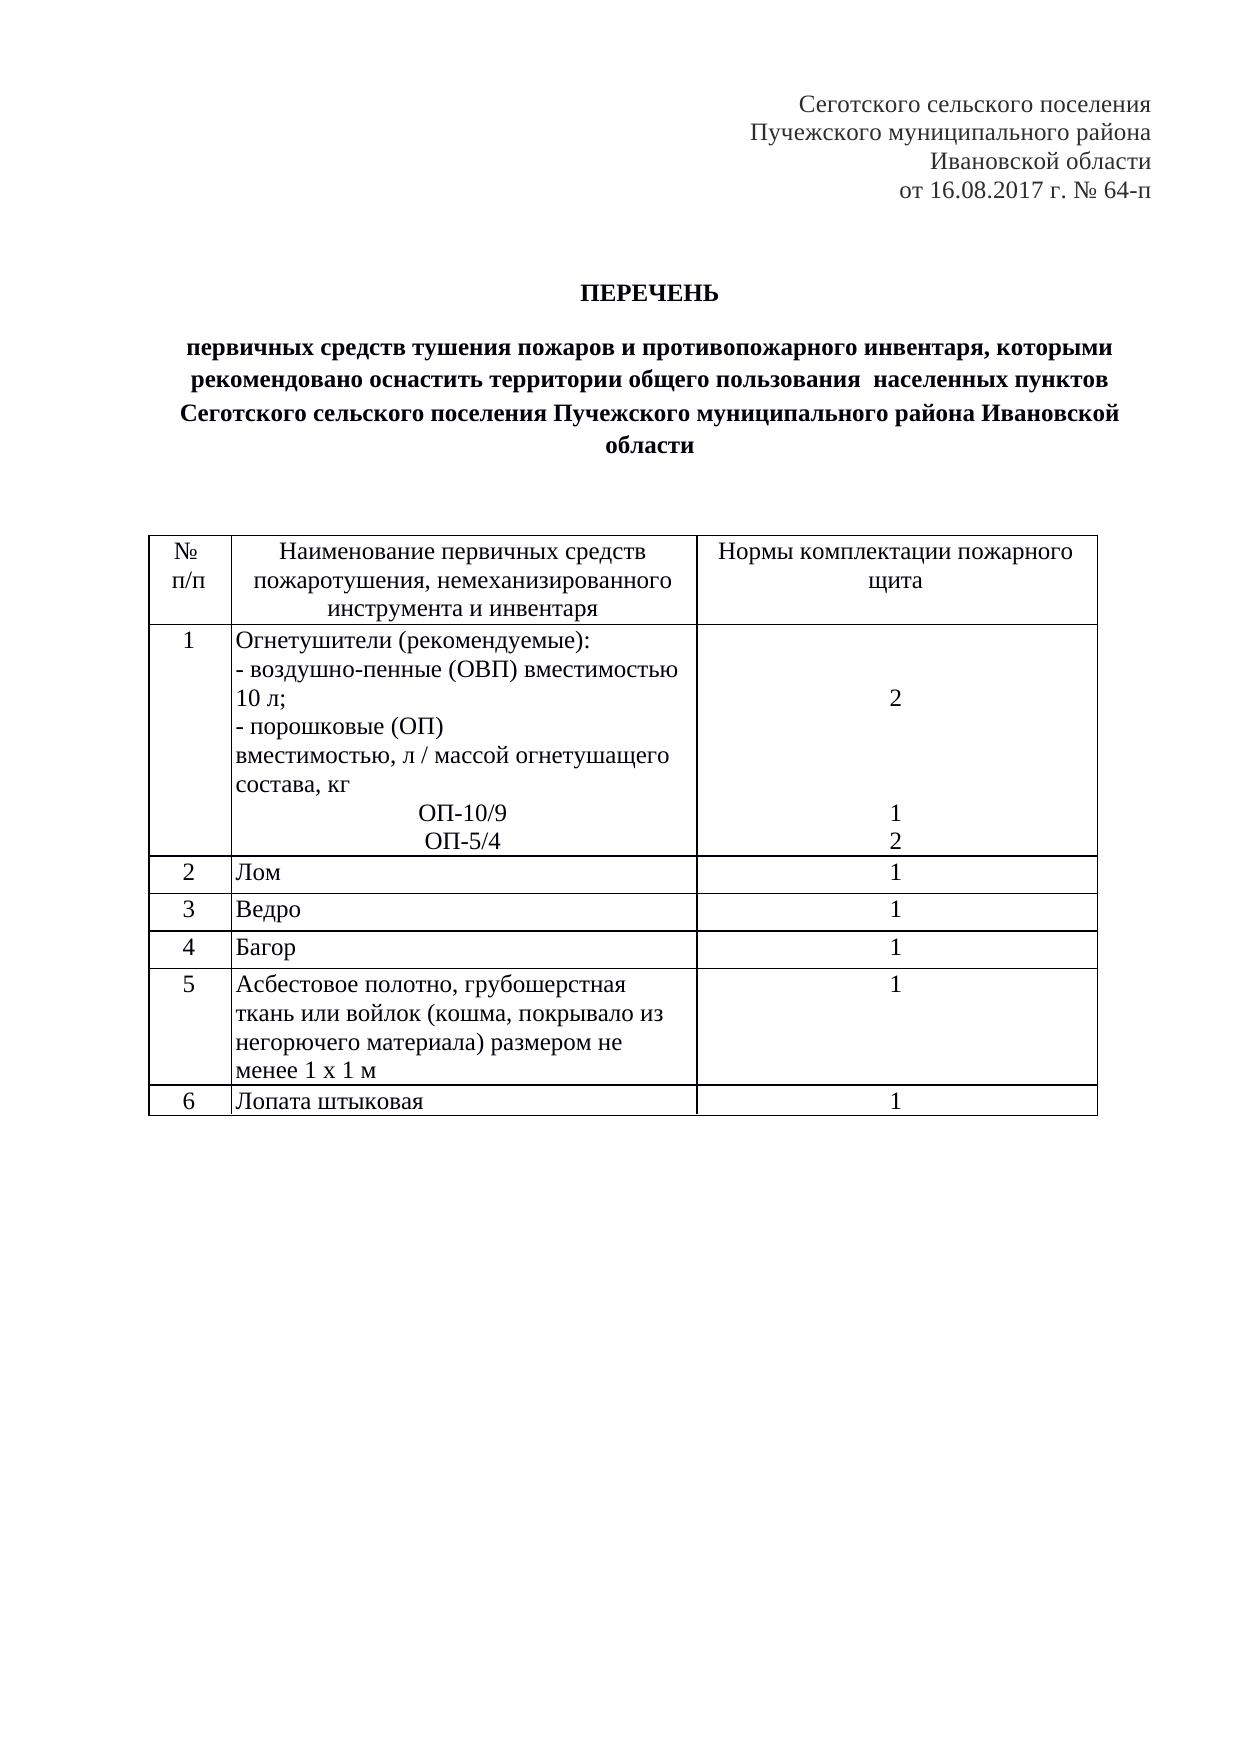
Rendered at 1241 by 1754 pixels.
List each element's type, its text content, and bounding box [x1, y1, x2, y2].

table_cell 4 [150, 932, 231, 968]
text от 16.08.2017 г. № 64-п [148, 175, 1152, 204]
table_cell 1 [150, 625, 231, 855]
table_cell Багор [232, 932, 696, 968]
text Сеготского сельского поселения [148, 89, 1152, 117]
table_cell Лопата штыковая [232, 1086, 696, 1114]
table_cell Лом [232, 857, 696, 893]
text первичных средств тушения пожаров и противопожарного инвентаря, которыми рекомендовано оснастить территории общего пользования населенных пунктов Сеготского сельского поселения Пучежского муниципального района Ивановской области [148, 332, 1152, 459]
table_cell 5 [150, 969, 231, 1084]
table_cell 1 [698, 969, 1097, 1084]
table_cell 1 [698, 857, 1097, 893]
table_cell 1 [698, 894, 1097, 930]
table_cell 3 [150, 894, 231, 930]
table_cell 6 [150, 1086, 231, 1114]
table_cell 1 [698, 1086, 1097, 1114]
table_header № п/п [150, 536, 231, 623]
table_cell Ведро [232, 894, 696, 930]
table_cell Огнетушители (рекомендуемые): - воздушно-пенные (ОВП) вместимостью 10 л; - порошковые (ОП) вместимостью, л / массой огнетушащего состава, кг ОП-10/9 ОП-5/4 [232, 625, 696, 855]
table_header Наименование первичных средств пожаротушения, немеханизированного инструмента и инвентаря [232, 536, 696, 623]
table_header Нормы комплектации пожарного щита [698, 536, 1097, 623]
table_cell 1 [698, 932, 1097, 968]
text Пучежского муниципального района [148, 117, 1152, 146]
text ПЕРЕЧЕНЬ [148, 278, 1152, 306]
text Ивановской области [148, 146, 1152, 175]
table_cell 2 1 2 [698, 625, 1097, 855]
table_cell Асбестовое полотно, грубошерстная ткань или войлок (кошма, покрывало из негорючего материала) размером не менее 1 х 1 м [232, 969, 696, 1084]
table_cell 2 [150, 857, 231, 893]
